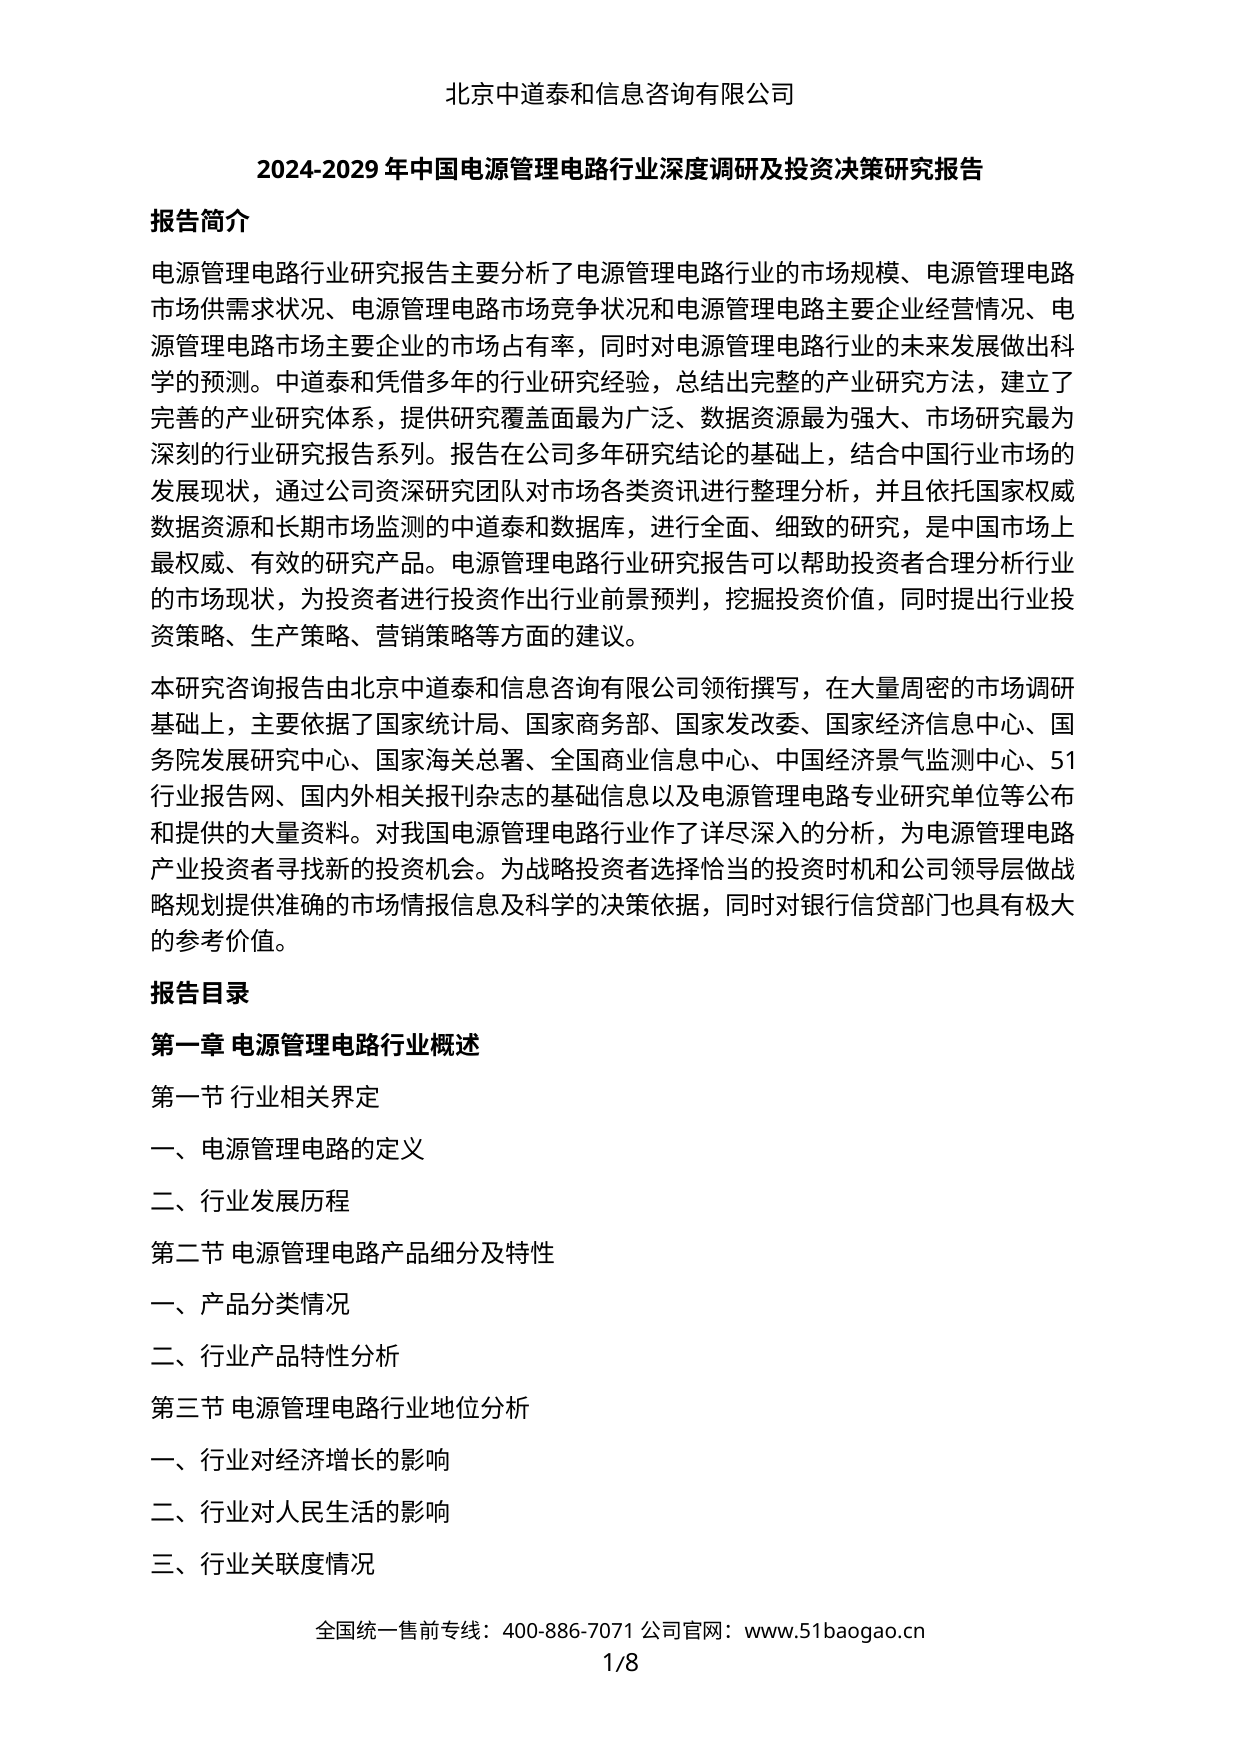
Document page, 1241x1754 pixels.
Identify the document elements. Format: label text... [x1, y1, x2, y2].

text 第三节 电源管理电路行业地位分析 [150, 1389, 1090, 1425]
text 一、行业对经济增长的影响 [150, 1441, 1090, 1477]
text 一、电源管理电路的定义 [150, 1129, 1090, 1166]
text 报告简介 [150, 202, 1090, 238]
text 本研究咨询报告由北京中道泰和信息咨询有限公司领衔撰写，在大量周密的市场调研基础上，主要依据了国家统计局、国家商务部、国家发改委、国家经济信息中心、国务院发展研究中心、国家海关总署、全国商业信息中心、中国经济景气监测中心、51行业报告网、国内外相关报刊杂志的基础信息以及电源管理电路专业研究单位等公布和提供的大量资料。对我国电源管理电路行业作了详尽深入的分析，为电源管理电路产业投资者寻找新的投资机会。为战略投资者选择恰当的投资时机和公司领导层做战略规划提供准确的市场情报信息及科学的决策依据，同时对银行信贷部门也具有极大的参考价值。 [150, 668, 1090, 958]
text 第一章 电源管理电路行业概述 [150, 1026, 1090, 1062]
text 电源管理电路行业研究报告主要分析了电源管理电路行业的市场规模、电源管理电路市场供需求状况、电源管理电路市场竞争状况和电源管理电路主要企业经营情况、电源管理电路市场主要企业的市场占有率，同时对电源管理电路行业的未来发展做出科学的预测。中道泰和凭借多年的行业研究经验，总结出完整的产业研究方法，建立了完善的产业研究体系，提供研究覆盖面最为广泛、数据资源最为强大、市场研究最为深刻的行业研究报告系列。报告在公司多年研究结论的基础上，结合中国行业市场的发展现状，通过公司资深研究团队对市场各类资讯进行整理分析，并且依托国家权威数据资源和长期市场监测的中道泰和数据库，进行全面、细致的研究，是中国市场上最权威、有效的研究产品。电源管理电路行业研究报告可以帮助投资者合理分析行业的市场现状，为投资者进行投资作出行业前景预判，挖掘投资价值，同时提出行业投资策略、生产策略、营销策略等方面的建议。 [150, 254, 1090, 652]
text 一、产品分类情况 [150, 1285, 1090, 1321]
text 二、行业产品特性分析 [150, 1337, 1090, 1373]
text 二、行业发展历程 [150, 1181, 1090, 1217]
text 二、行业对人民生活的影响 [150, 1492, 1090, 1529]
text 第一节 行业相关界定 [150, 1077, 1090, 1114]
text 三、行业关联度情况 [150, 1544, 1090, 1581]
text 报告目录 [150, 974, 1090, 1010]
text 2024-2029年中国电源管理电路行业深度调研及投资决策研究报告 [150, 150, 1090, 186]
text 第二节 电源管理电路产品细分及特性 [150, 1233, 1090, 1269]
